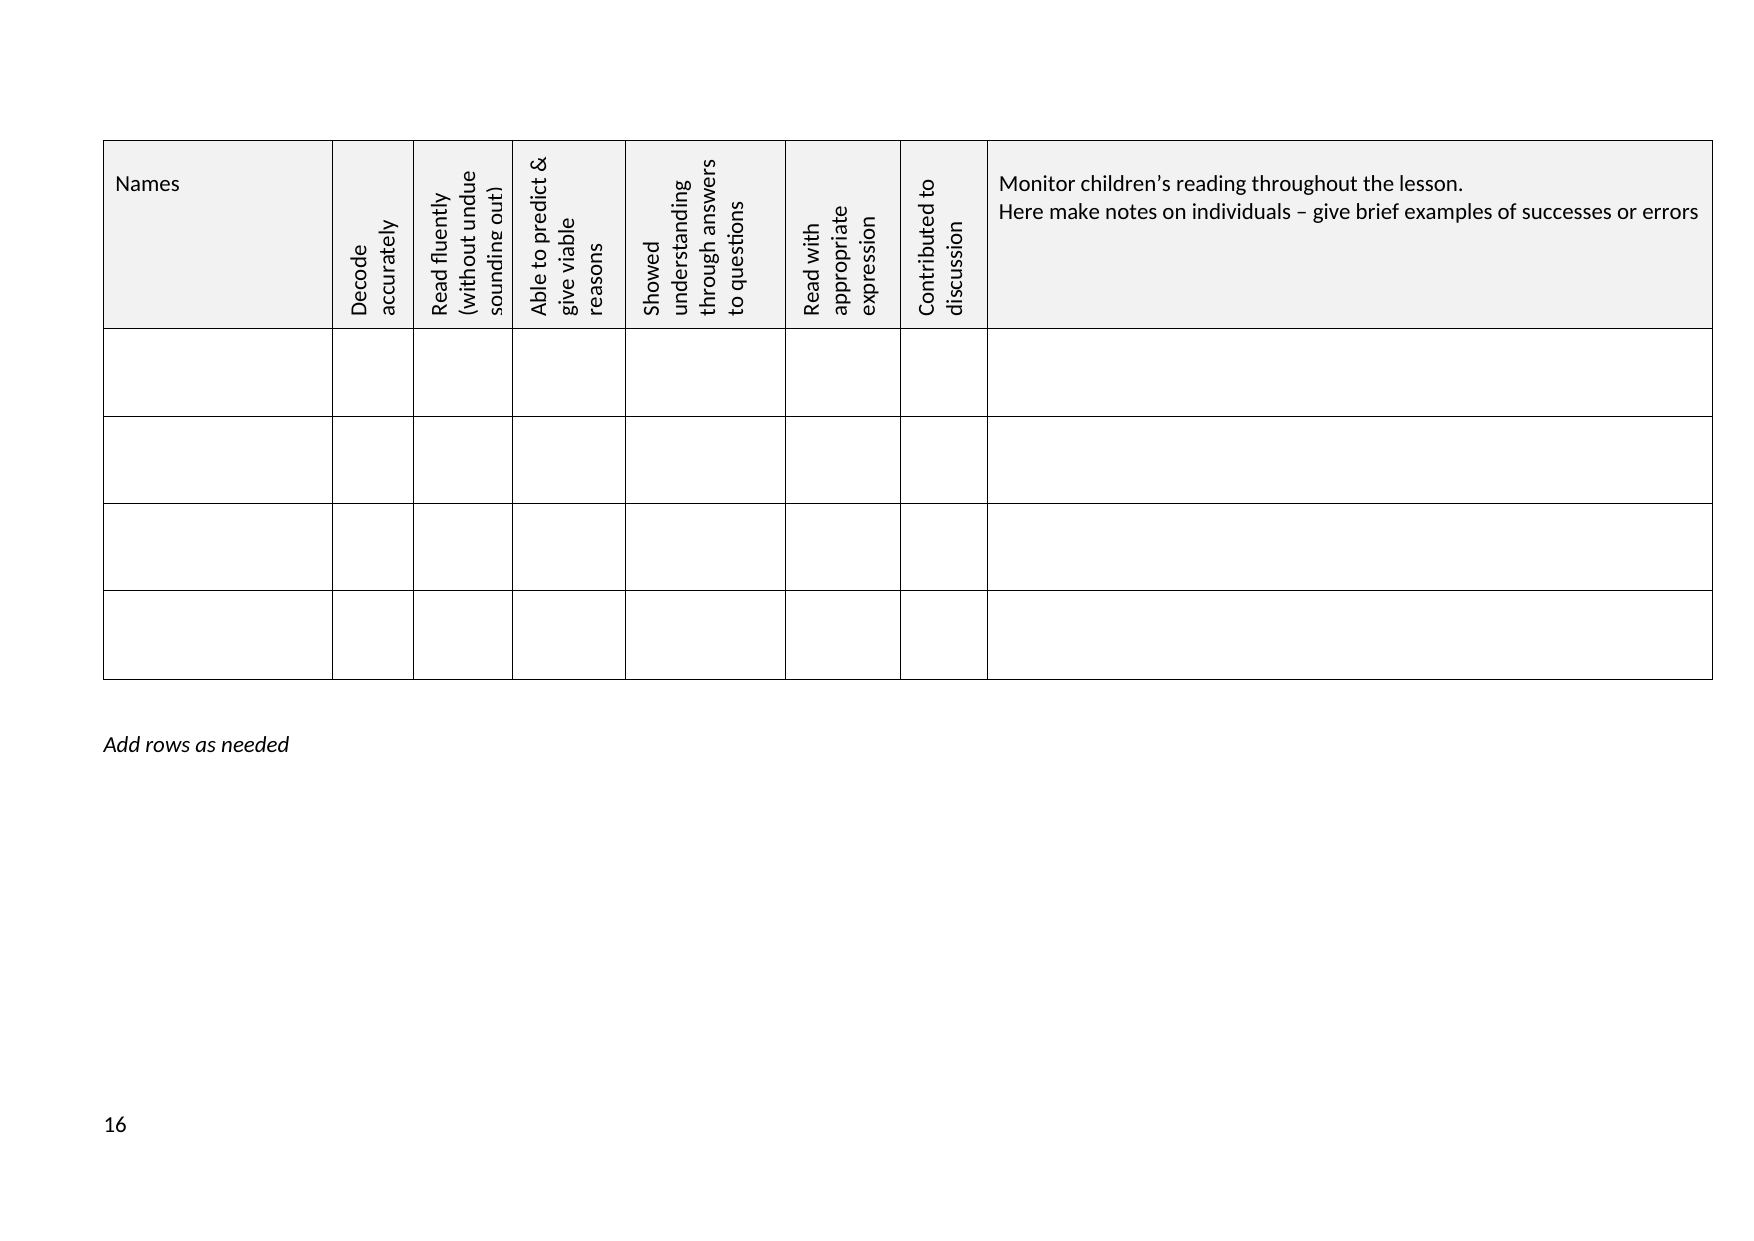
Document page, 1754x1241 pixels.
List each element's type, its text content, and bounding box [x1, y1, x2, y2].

table_cell [414, 504, 512, 590]
table_cell [786, 504, 900, 590]
table_cell [901, 591, 987, 679]
table_cell [901, 504, 987, 590]
table_cell [333, 329, 413, 416]
table_cell [333, 417, 413, 503]
table_cell [626, 417, 785, 503]
table_cell [513, 417, 625, 503]
table_cell [333, 591, 413, 679]
table_cell [901, 417, 987, 503]
table_cell [513, 591, 625, 679]
table_header Read fluently (without undue sounding out) [414, 141, 512, 328]
table_cell [414, 417, 512, 503]
table_cell [988, 329, 1712, 416]
table_cell [104, 417, 332, 503]
table_header Able to predict & give viable reasons [513, 141, 625, 328]
table_cell [786, 329, 900, 416]
table_cell [626, 329, 785, 416]
table_cell [988, 417, 1712, 503]
table_cell [513, 504, 625, 590]
table_cell [414, 591, 512, 679]
table_cell [414, 329, 512, 416]
table_cell [626, 504, 785, 590]
table_cell [786, 417, 900, 503]
table_cell [104, 591, 332, 679]
table_header Names [104, 141, 332, 328]
subtitle Add rows as needed [103, 730, 1665, 758]
table_cell [626, 591, 785, 679]
table_header Monitor children’s reading throughout the lesson. Here make notes on individuals – give brief examples of successes or errors [988, 141, 1712, 328]
table_header Read with appropriate expression [786, 141, 900, 328]
table_header Contributed to discussion [901, 141, 987, 328]
table_cell [513, 329, 625, 416]
table_header Decode accurately [333, 141, 413, 328]
table_cell [786, 591, 900, 679]
table_cell [988, 591, 1712, 679]
table_cell [901, 329, 987, 416]
table_cell [333, 504, 413, 590]
table_cell [988, 504, 1712, 590]
table_header Showed understanding through answers to questions [626, 141, 785, 328]
table_cell [104, 329, 332, 416]
table_cell [104, 504, 332, 590]
